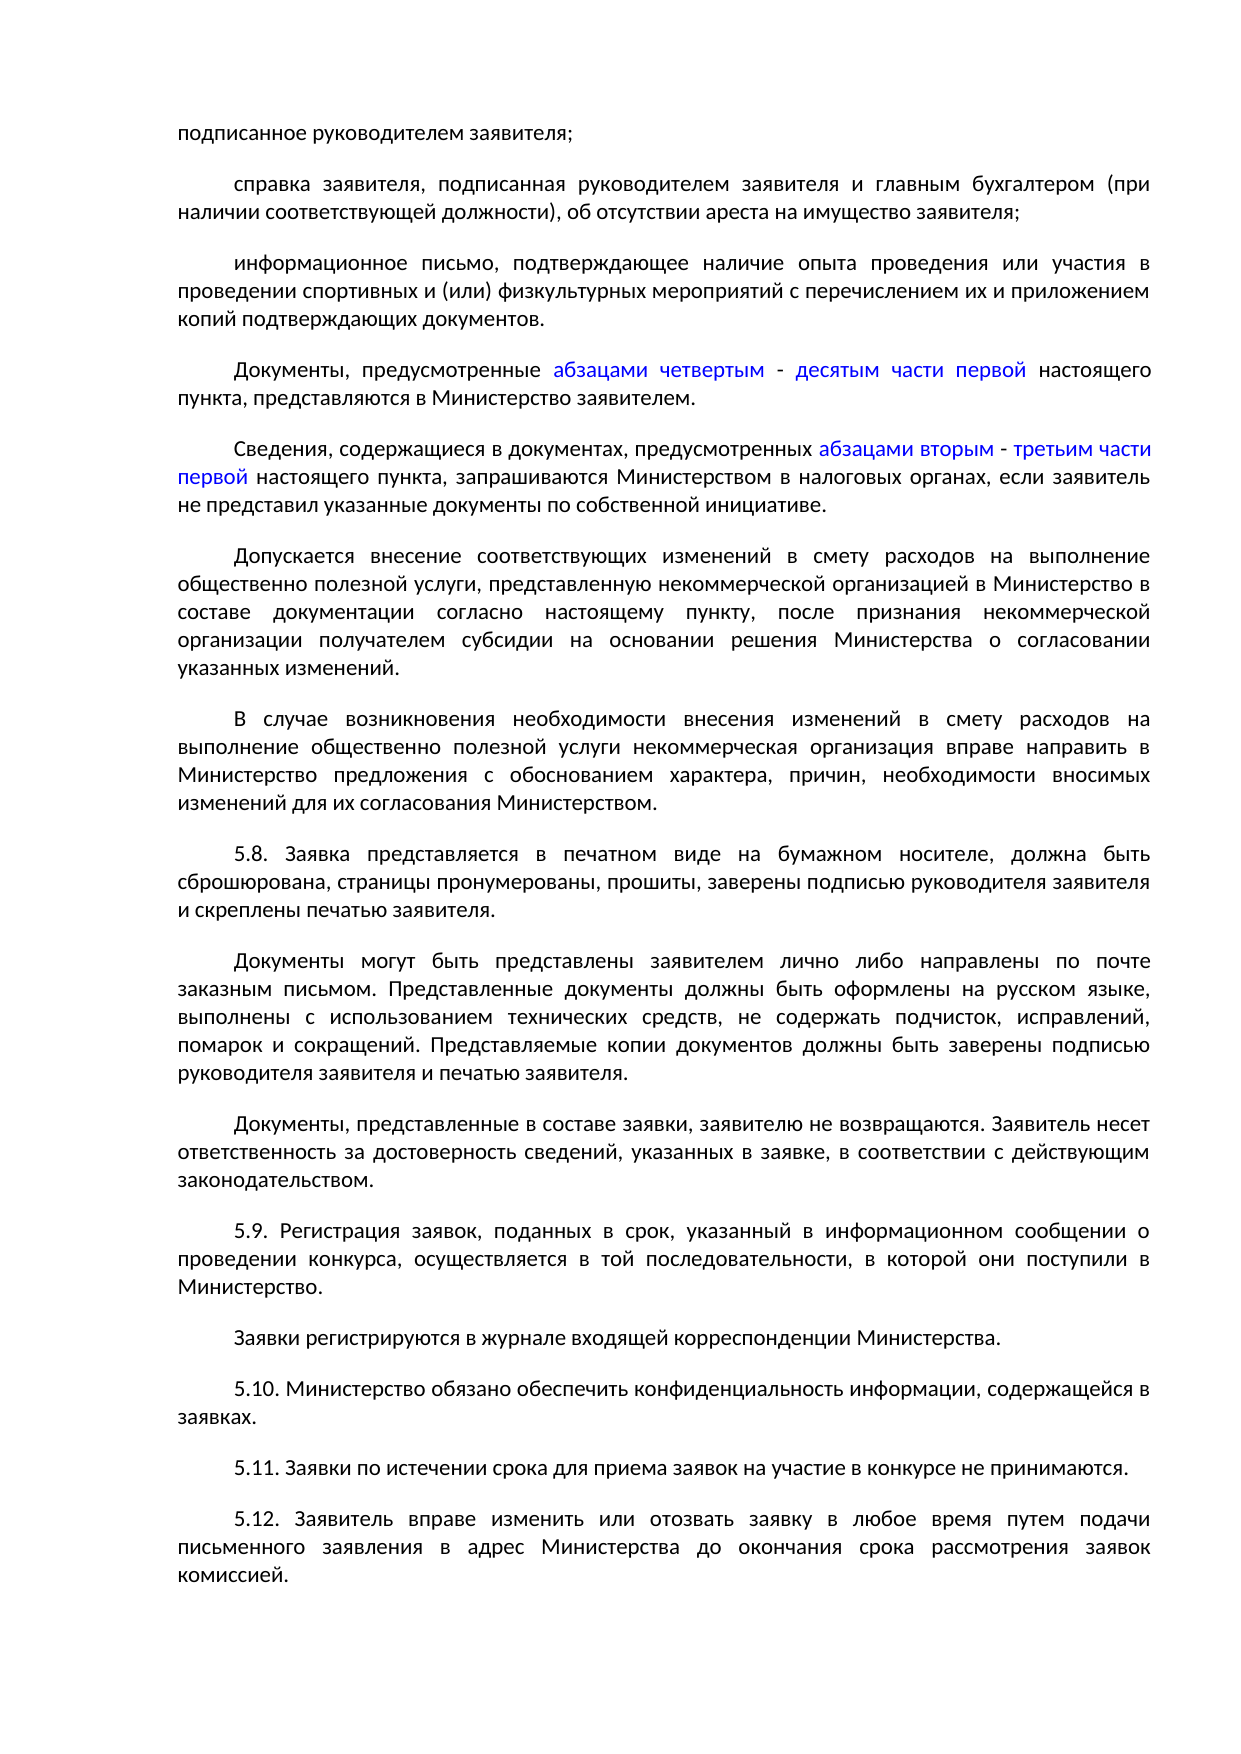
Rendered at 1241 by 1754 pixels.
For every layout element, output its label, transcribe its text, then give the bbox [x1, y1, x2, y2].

text 5.9. Регистрация заявок, поданных в срок, указанный в информационном сообщении о проведении конкурса, осуществляется в той последовательности, в которой они поступили в Министерство. [177, 1216, 1152, 1300]
text Документы могут быть представлены заявителем лично либо направлены по почте заказным письмом. Представленные документы должны быть оформлены на русском языке, выполнены с использованием технических средств, не содержать подчисток, исправлений, помарок и сокращений. Представляемые копии документов должны быть заверены подписью руководителя заявителя и печатью заявителя. [177, 946, 1152, 1086]
text Документы, предусмотренные абзацами четвертым - десятым части первой настоящего пункта, представляются в Министерство заявителем. [177, 355, 1152, 411]
text 5.8. Заявка представляется в печатном виде на бумажном носителе, должна быть сброшюрована, страницы пронумерованы, прошиты, заверены подписью руководителя заявителя и скреплены печатью заявителя. [177, 839, 1152, 923]
text Заявки регистрируются в журнале входящей корреспонденции Министерства. [177, 1323, 1152, 1351]
text 5.11. Заявки по истечении срока для приема заявок на участие в конкурсе не принимаются. [177, 1453, 1152, 1481]
text Допускается внесение соответствующих изменений в смету расходов на выполнение общественно полезной услуги, представленную некоммерческой организацией в Министерство в составе документации согласно настоящему пункту, после признания некоммерческой организации получателем субсидии на основании решения Министерства о согласовании указанных изменений. [177, 541, 1152, 681]
text В случае возникновения необходимости внесения изменений в смету расходов на выполнение общественно полезной услуги некоммерческая организация вправе направить в Министерство предложения с обоснованием характера, причин, необходимости вносимых изменений для их согласования Министерством. [177, 704, 1152, 816]
text 5.12. Заявитель вправе изменить или отозвать заявку в любое время путем подачи письменного заявления в адрес Министерства до окончания срока рассмотрения заявок комиссией. [177, 1504, 1152, 1588]
text информационное письмо, подтверждающее наличие опыта проведения или участия в проведении спортивных и (или) физкультурных мероприятий с перечислением их и приложением копий подтверждающих документов. [177, 248, 1152, 332]
text Сведения, содержащиеся в документах, предусмотренных абзацами вторым - третьим части первой настоящего пункта, запрашиваются Министерством в налоговых органах, если заявитель не представил указанные документы по собственной инициативе. [177, 434, 1152, 518]
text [177, 118, 1152, 146]
text справка заявителя, подписанная руководителем заявителя и главным бухгалтером (при наличии соответствующей должности), об отсутствии ареста на имущество заявителя; [177, 169, 1152, 225]
text 5.10. Министерство обязано обеспечить конфиденциальность информации, содержащейся в заявках. [177, 1374, 1152, 1430]
text Документы, представленные в составе заявки, заявителю не возвращаются. Заявитель несет ответственность за достоверность сведений, указанных в заявке, в соответствии с действующим законодательством. [177, 1109, 1152, 1193]
